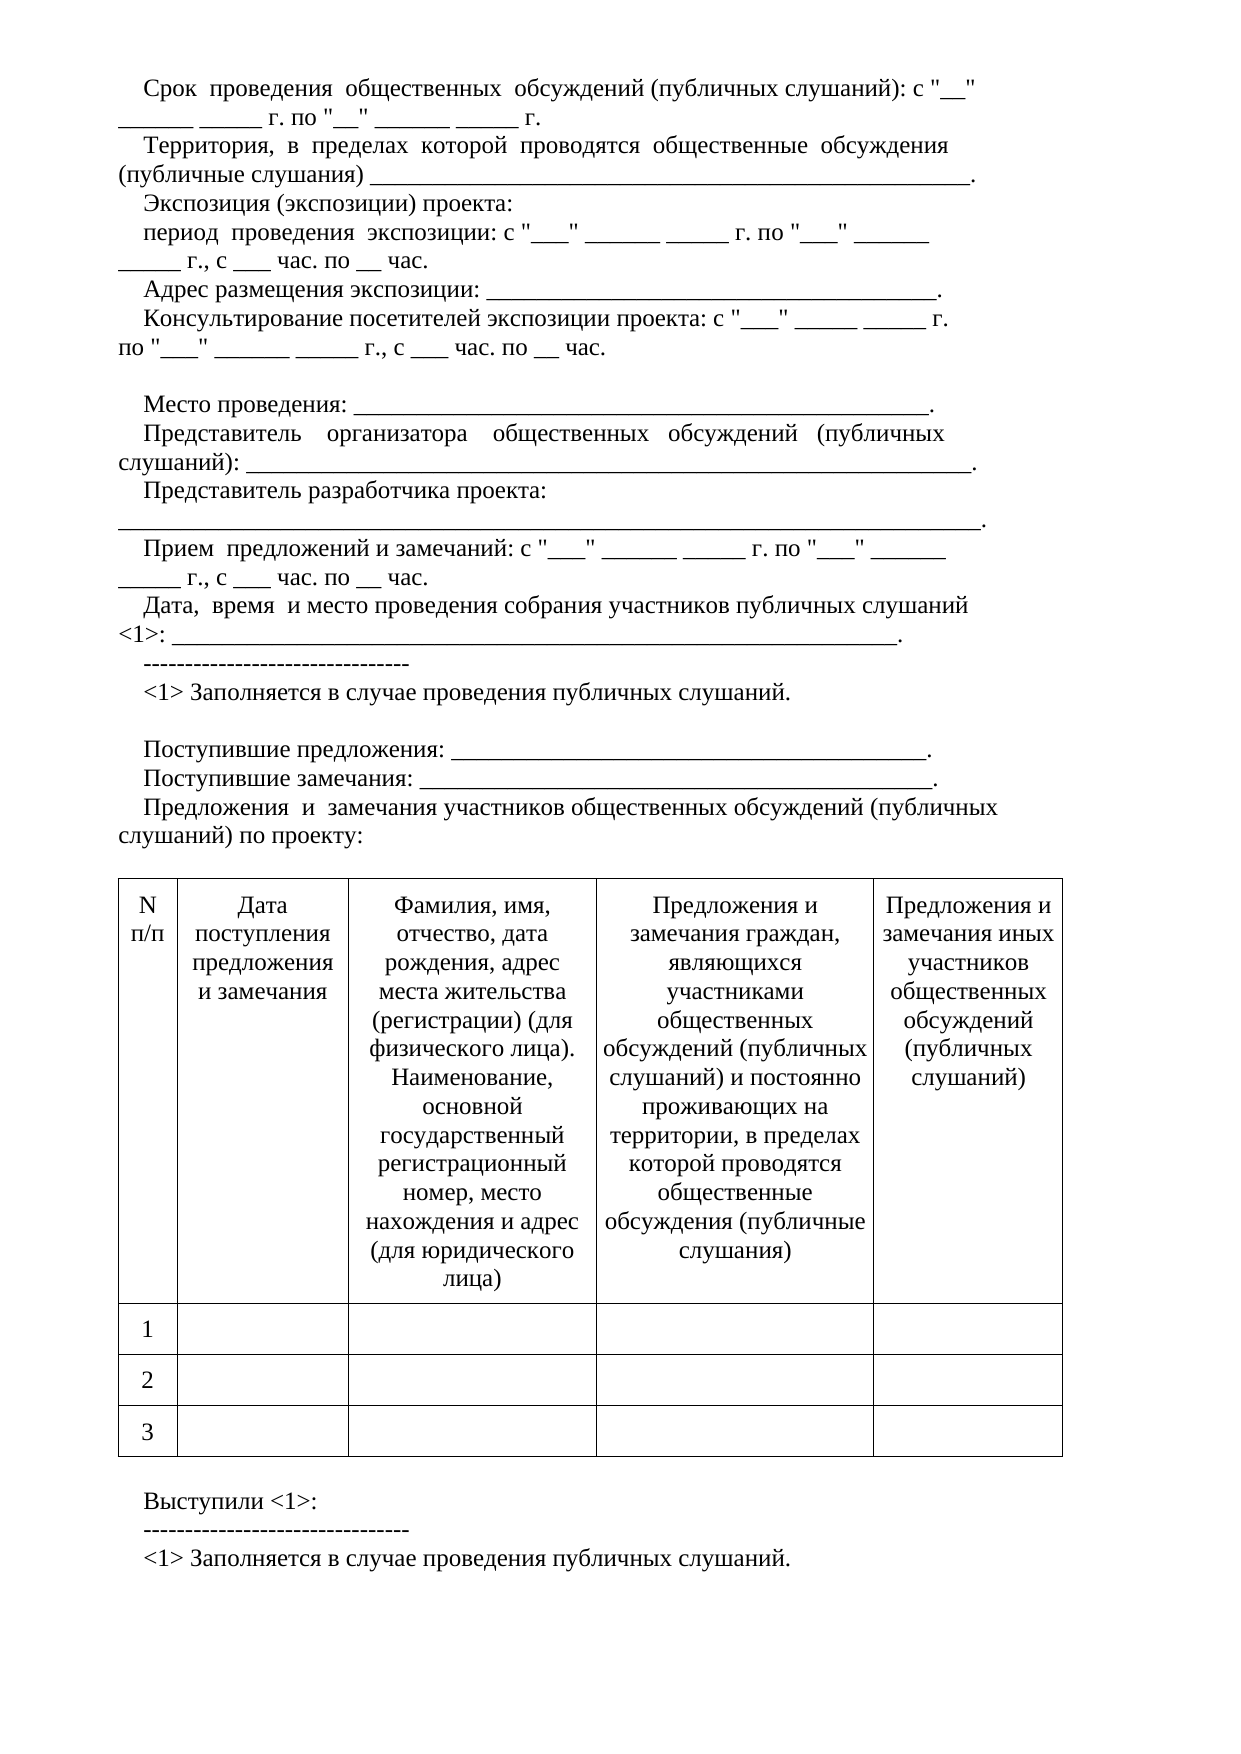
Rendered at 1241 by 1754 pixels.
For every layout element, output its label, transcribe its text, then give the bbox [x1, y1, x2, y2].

text Дата, время и место проведения собрания участников публичных слушаний [118, 591, 1181, 619]
text Экспозиция (экспозиции) проекта: [118, 188, 1181, 217]
table_cell [597, 1355, 873, 1405]
text Выступили <1>: [118, 1486, 1181, 1514]
table_cell [597, 1304, 873, 1354]
text Поступившие замечания: _________________________________________. [118, 763, 1181, 792]
table_cell [597, 1406, 873, 1456]
table_cell [178, 1355, 348, 1405]
text Представитель разработчика проекта: [118, 476, 1181, 504]
text <1> Заполняется в случае проведения публичных слушаний. [118, 677, 1181, 706]
text Поступившие предложения: ______________________________________. [118, 734, 1181, 763]
text Территория, в пределах которой проводятся общественные обсуждения [118, 131, 1181, 159]
text Срок проведения общественных обсуждений (публичных слушаний): с "__" [118, 73, 1181, 102]
table_cell 2 [119, 1355, 177, 1405]
table_header N п/п [119, 879, 177, 1303]
text Представитель организатора общественных обсуждений (публичных [118, 418, 1181, 447]
text Консультирование посетителей экспозиции проекта: с "___" _____ _____ г. [118, 303, 1181, 332]
table_cell [349, 1304, 596, 1354]
text _____ г., с ___ час. по __ час. [118, 246, 1181, 274]
table_cell 1 [119, 1304, 177, 1354]
text -------------------------------- [118, 1514, 1181, 1543]
table_header Дата поступления предложения и замечания [178, 879, 348, 1303]
text _____________________________________________________________________. [118, 504, 1181, 533]
table_cell [349, 1355, 596, 1405]
table_header Предложения и замечания иных участников общественных обсуждений (публичных слушаний) [874, 879, 1062, 1303]
text по "___" ______ _____ г., с ___ час. по __ час. [118, 332, 1181, 361]
table_cell [874, 1355, 1062, 1405]
text слушаний): __________________________________________________________. [118, 447, 1181, 476]
text <1>: __________________________________________________________. [118, 619, 1181, 648]
table_cell 3 [119, 1406, 177, 1456]
text <1> Заполняется в случае проведения публичных слушаний. [118, 1543, 1181, 1572]
text период проведения экспозиции: с "___" ______ _____ г. по "___" ______ [118, 217, 1181, 246]
text -------------------------------- [118, 648, 1181, 677]
text Предложения и замечания участников общественных обсуждений (публичных [118, 792, 1181, 821]
text (публичные слушания) ________________________________________________. [118, 159, 1181, 188]
table_cell [349, 1406, 596, 1456]
text Адрес размещения экспозиции: ____________________________________. [118, 274, 1181, 303]
text Место проведения: ______________________________________________. [118, 389, 1181, 418]
table_header Предложения и замечания граждан, являющихся участниками общественных обсуждений (публичных слушаний) и постоянно проживающих на территории, в пределах которой проводятся общественные обсуждения (публичные слушания) [597, 879, 873, 1303]
text слушаний) по проекту: [118, 821, 1181, 849]
text ______ _____ г. по "__" ______ _____ г. [118, 102, 1181, 131]
text _____ г., с ___ час. по __ час. [118, 562, 1181, 591]
text Прием предложений и замечаний: с "___" ______ _____ г. по "___" ______ [118, 533, 1181, 562]
table_header Фамилия, имя, отчество, дата рождения, адрес места жительства (регистрации) (для физического лица). Наименование, основной государственный регистрационный номер, место нахождения и адрес (для юридического лица) [349, 879, 596, 1303]
table_cell [178, 1406, 348, 1456]
table_cell [874, 1304, 1062, 1354]
table_cell [178, 1304, 348, 1354]
table_cell [874, 1406, 1062, 1456]
